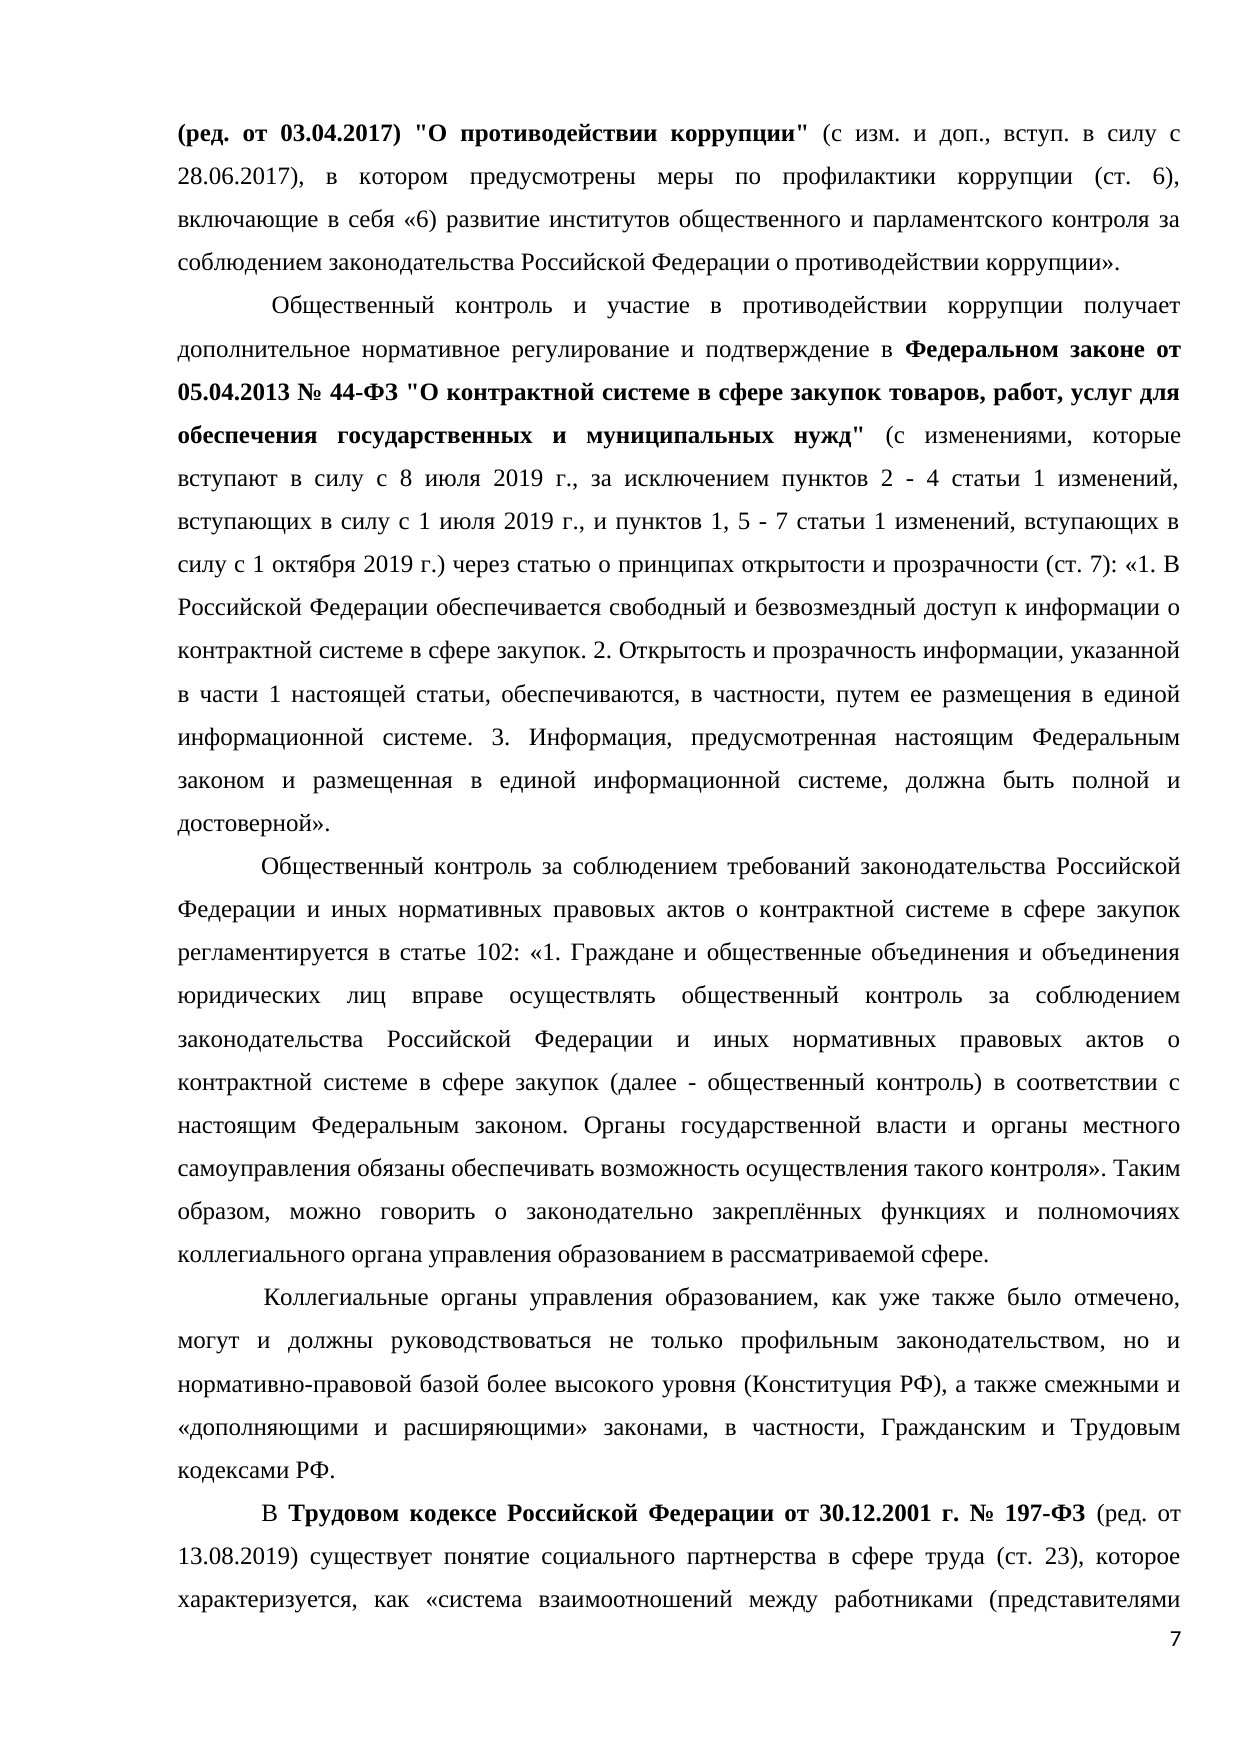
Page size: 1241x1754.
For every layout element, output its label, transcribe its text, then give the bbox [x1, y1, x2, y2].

text Общественный контроль за соблюдением требований законодательства Российской Федерации и иных нормативных правовых актов о контрактной системе в сфере закупок регламентируется в статье 102: «1. Граждане и общественные объединения и объединения юридических лиц вправе осуществлять общественный контроль за соблюдением законодательства Российской Федерации и иных нормативных правовых актов о контрактной системе в сфере закупок (далее - общественный контроль) в соответствии с настоящим Федеральным законом. Органы государственной власти и органы местного самоуправления обязаны обеспечивать возможность осуществления такого контроля». Таким образом, можно говорить о законодательно закреплённых функциях и полномочиях коллегиального органа управления образованием в рассматриваемой сфере. [177, 851, 1181, 1268]
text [177, 1498, 1181, 1613]
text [177, 118, 1181, 276]
text Общественный контроль и участие в противодействии коррупции получает дополнительное нормативное регулирование и подтверждение в Федеральном законе от 05.04.2013 № 44-ФЗ "О контрактной системе в сфере закупок товаров, работ, услуг для обеспечения государственных и муниципальных нужд" (с изменениями, которые вступают в силу с 8 июля 2019 г., за исключением пунктов 2 - 4 статьи 1 изменений, вступающих в силу с 1 июля 2019 г., и пунктов 1, 5 - 7 статьи 1 изменений, вступающих в силу с 1 октября 2019 г.) через статью о принципах открытости и прозрачности (ст. 7): «1. В Российской Федерации обеспечивается свободный и безвозмездный доступ к информации о контрактной системе в сфере закупок. 2. Открытость и прозрачность информации, указанной в части 1 настоящей статьи, обеспечиваются, в частности, путем ее размещения в единой информационной системе. 3. Информация, предусмотренная настоящим Федеральным законом и размещенная в единой информационной системе, должна быть полной и достоверной». [177, 291, 1181, 837]
text Коллегиальные органы управления образованием, как уже также было отмечено, могут и должны руководствоваться не только профильным законодательством, но и нормативно-правовой базой более высокого уровня (Конституция РФ), а также смежными и «дополняющими и расширяющими» законами, в частности, Гражданским и Трудовым кодексами РФ. [177, 1282, 1181, 1484]
